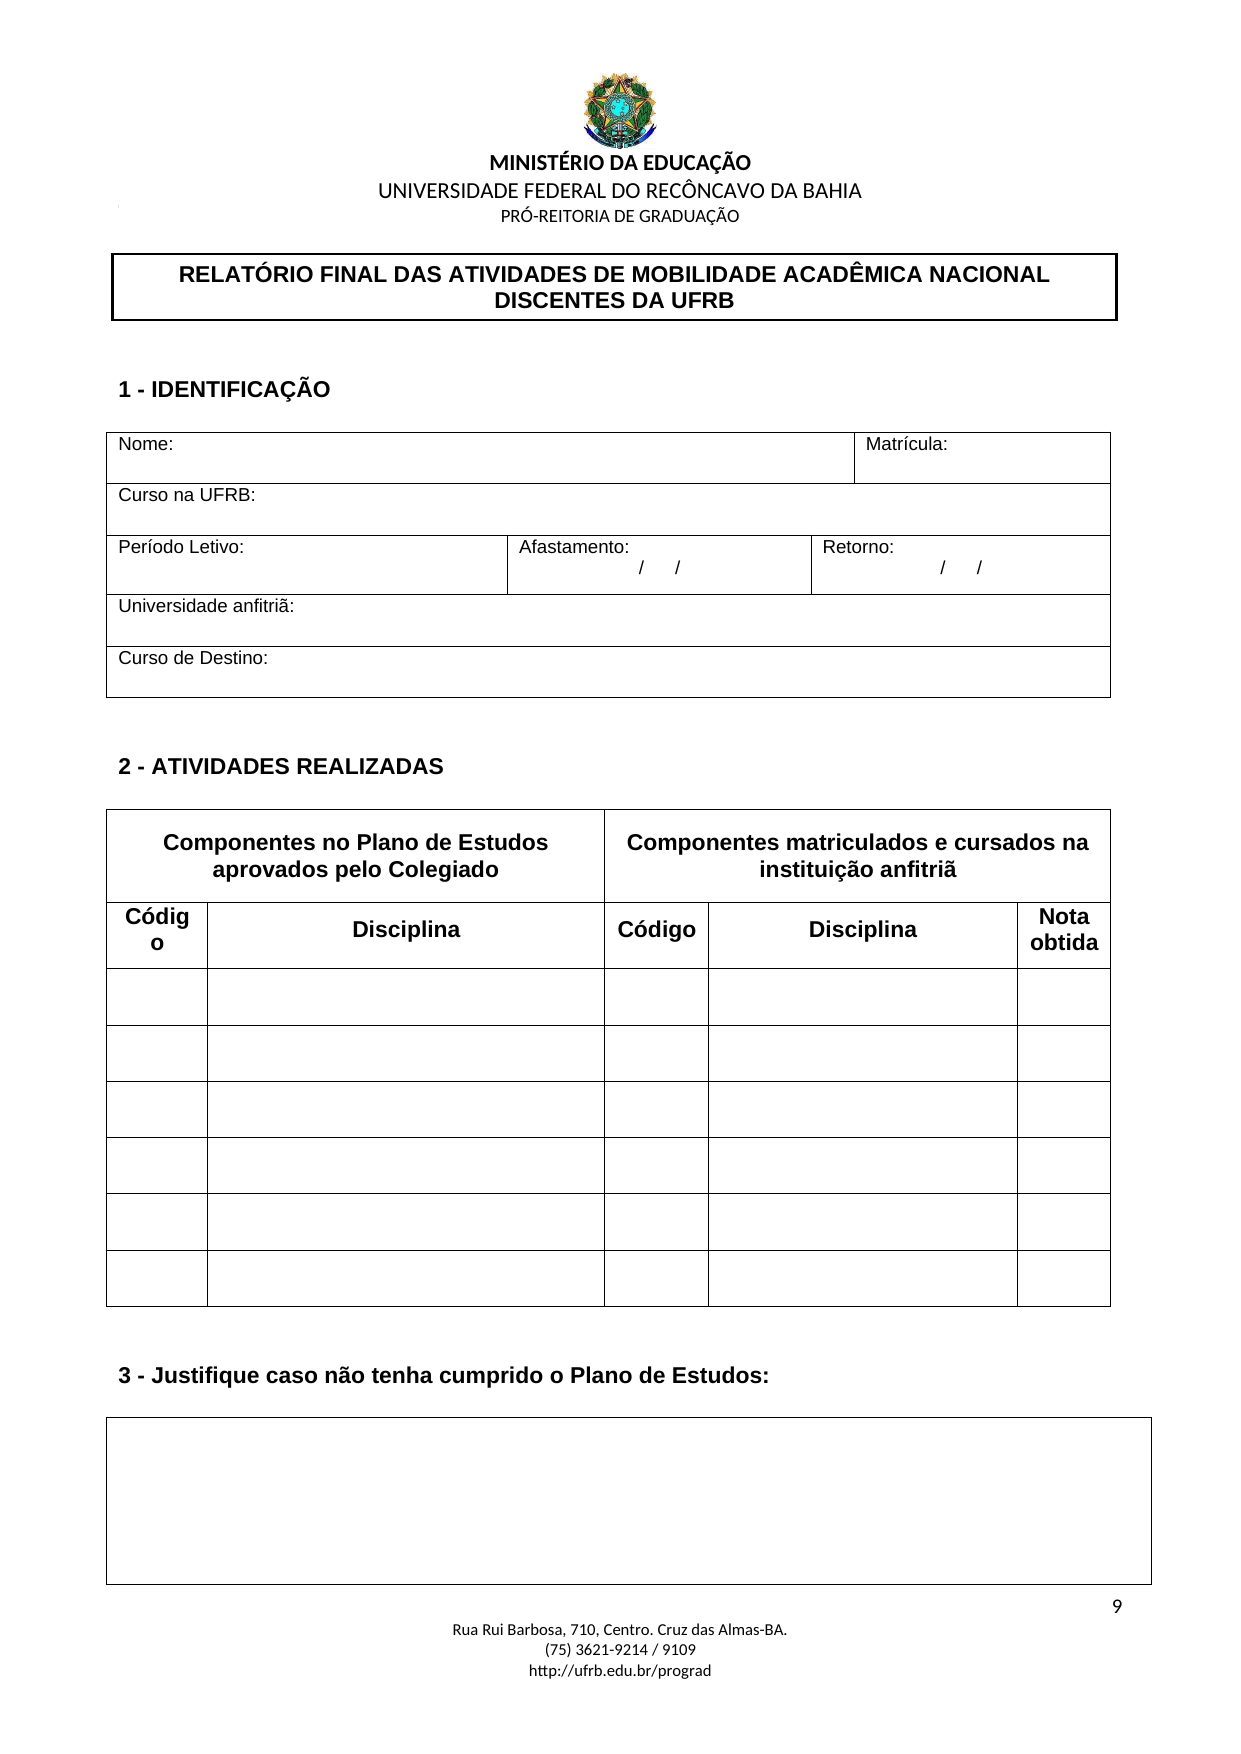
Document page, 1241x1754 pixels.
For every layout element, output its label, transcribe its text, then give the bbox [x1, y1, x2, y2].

table_cell [709, 1138, 1017, 1193]
table_cell [107, 1138, 207, 1193]
table_cell [1018, 969, 1110, 1024]
table_cell Disciplina [709, 903, 1017, 968]
table_cell Período Letivo: [107, 536, 507, 594]
table_cell [709, 969, 1017, 1024]
table_cell [1018, 1138, 1110, 1193]
table_cell [709, 1082, 1017, 1137]
table_cell [107, 1082, 207, 1137]
table_cell [107, 1251, 207, 1306]
table_cell [208, 1138, 604, 1193]
table_header Matrícula: [855, 433, 1110, 483]
table_cell Curso de Destino: [107, 647, 1110, 697]
text 2 - ATIVIDADES REALIZADAS [118, 753, 1122, 779]
table_cell [208, 1251, 604, 1306]
table_cell [1018, 1026, 1110, 1081]
text 1 - IDENTIFICAÇÃO [118, 376, 1122, 403]
table_cell Nota obtida [1018, 903, 1110, 968]
table_cell [1018, 1251, 1110, 1306]
table_cell Universidade anfitriã: [107, 595, 1110, 646]
text 3 - Justifique caso não tenha cumprido o Plano de Estudos: [118, 1362, 1122, 1388]
table_cell [208, 1082, 604, 1137]
table_header RELATÓRIO FINAL DAS ATIVIDADES DE MOBILIDADE ACADÊMICA NACIONAL DISCENTES DA UFRB [114, 255, 1115, 319]
table_cell [1018, 1082, 1110, 1137]
table_cell [605, 1194, 708, 1249]
table_cell [1018, 1194, 1110, 1249]
table_cell Curso na UFRB: [107, 484, 1110, 534]
table_header Componentes no Plano de Estudos aprovados pelo Colegiado [107, 810, 604, 902]
table_cell [107, 1194, 207, 1249]
table_cell [605, 1026, 708, 1081]
table_cell [709, 1026, 1017, 1081]
table_cell Código [107, 903, 207, 968]
table_cell Retorno: / / [812, 536, 1110, 594]
table_cell Afastamento: / / [508, 536, 811, 594]
picture [583, 73, 657, 149]
table_cell [208, 969, 604, 1024]
table_cell Disciplina [208, 903, 604, 968]
table_header [107, 1418, 1151, 1584]
table_cell [107, 969, 207, 1024]
table_cell [605, 1251, 708, 1306]
table_header Componentes matriculados e cursados na instituição anfitriã [605, 810, 1110, 902]
table_cell [709, 1194, 1017, 1249]
table_cell [208, 1194, 604, 1249]
table_cell [605, 1082, 708, 1137]
table_cell [605, 1138, 708, 1193]
table_cell [107, 1026, 207, 1081]
table_cell [709, 1251, 1017, 1306]
table_cell Código [605, 903, 708, 968]
table_header Nome: [107, 433, 854, 483]
table_cell [208, 1026, 604, 1081]
table_cell [605, 969, 708, 1024]
